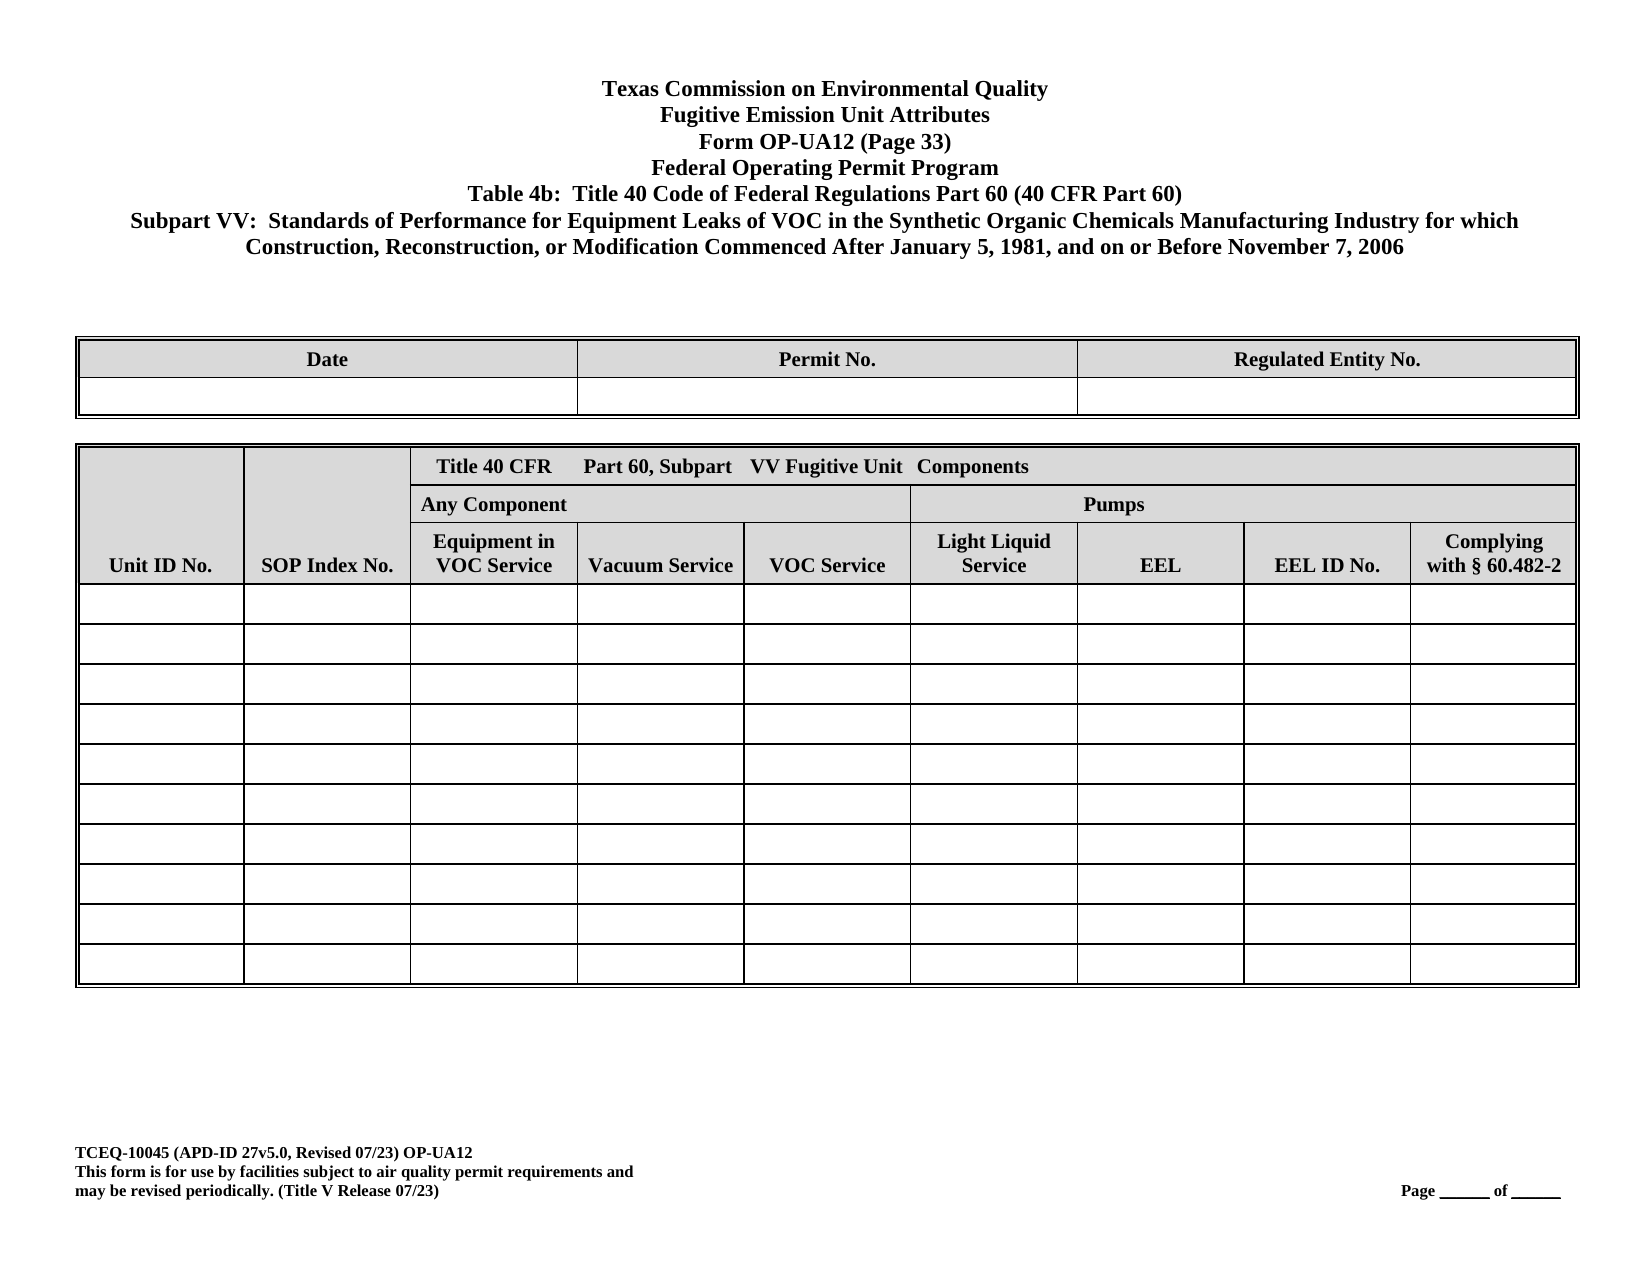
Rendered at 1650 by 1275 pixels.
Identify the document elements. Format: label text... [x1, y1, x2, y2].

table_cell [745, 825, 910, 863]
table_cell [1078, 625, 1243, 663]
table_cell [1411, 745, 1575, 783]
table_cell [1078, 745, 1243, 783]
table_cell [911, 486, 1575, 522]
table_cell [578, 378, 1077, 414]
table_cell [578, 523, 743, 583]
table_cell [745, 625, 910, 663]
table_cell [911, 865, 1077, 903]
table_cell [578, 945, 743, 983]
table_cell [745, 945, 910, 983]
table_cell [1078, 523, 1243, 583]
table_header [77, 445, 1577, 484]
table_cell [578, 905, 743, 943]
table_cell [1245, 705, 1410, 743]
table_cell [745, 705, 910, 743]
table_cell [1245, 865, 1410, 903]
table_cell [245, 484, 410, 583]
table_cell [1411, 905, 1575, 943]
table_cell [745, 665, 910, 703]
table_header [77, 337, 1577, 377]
subtitle Fugitive Emission Unit Attributes [75, 101, 1575, 128]
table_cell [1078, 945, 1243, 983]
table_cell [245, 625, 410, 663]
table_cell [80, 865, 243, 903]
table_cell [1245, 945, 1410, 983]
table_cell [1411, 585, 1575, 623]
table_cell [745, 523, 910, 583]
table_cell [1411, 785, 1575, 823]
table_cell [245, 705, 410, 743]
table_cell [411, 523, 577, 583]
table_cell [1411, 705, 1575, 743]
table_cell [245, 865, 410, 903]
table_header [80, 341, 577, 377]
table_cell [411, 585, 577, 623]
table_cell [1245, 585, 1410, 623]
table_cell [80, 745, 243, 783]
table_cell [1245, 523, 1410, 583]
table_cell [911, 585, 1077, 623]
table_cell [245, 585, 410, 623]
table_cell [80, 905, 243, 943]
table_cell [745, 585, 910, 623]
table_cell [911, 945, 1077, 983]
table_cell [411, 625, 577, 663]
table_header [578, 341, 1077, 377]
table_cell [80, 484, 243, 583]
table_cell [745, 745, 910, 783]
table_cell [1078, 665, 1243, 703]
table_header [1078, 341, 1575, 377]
subtitle Form OP-UA12 (Page 33) [75, 128, 1575, 154]
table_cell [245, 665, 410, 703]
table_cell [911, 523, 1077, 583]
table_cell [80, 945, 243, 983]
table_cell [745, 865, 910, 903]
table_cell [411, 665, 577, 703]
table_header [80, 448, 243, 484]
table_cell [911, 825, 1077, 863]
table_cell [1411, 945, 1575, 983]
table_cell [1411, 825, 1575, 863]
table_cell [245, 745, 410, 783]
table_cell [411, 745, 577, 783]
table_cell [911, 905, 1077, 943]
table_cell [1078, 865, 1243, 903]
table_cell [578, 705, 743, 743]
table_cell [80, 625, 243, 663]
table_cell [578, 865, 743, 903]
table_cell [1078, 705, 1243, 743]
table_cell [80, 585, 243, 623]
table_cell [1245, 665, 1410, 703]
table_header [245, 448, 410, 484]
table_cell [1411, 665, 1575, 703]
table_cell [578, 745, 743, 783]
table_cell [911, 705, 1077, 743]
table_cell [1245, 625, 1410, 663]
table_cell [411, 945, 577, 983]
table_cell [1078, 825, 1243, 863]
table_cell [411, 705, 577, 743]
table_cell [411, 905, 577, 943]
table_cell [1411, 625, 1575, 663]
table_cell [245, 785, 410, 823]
subtitle Subpart VV: Standards of Performance for Equipment Leaks of VOC in the Synthetic Organic Chemicals Manufacturing Industry for which Construction, Reconstruction, or Modification Commenced After January 5, 1981, and on or Before November 7, 2006 [75, 207, 1575, 259]
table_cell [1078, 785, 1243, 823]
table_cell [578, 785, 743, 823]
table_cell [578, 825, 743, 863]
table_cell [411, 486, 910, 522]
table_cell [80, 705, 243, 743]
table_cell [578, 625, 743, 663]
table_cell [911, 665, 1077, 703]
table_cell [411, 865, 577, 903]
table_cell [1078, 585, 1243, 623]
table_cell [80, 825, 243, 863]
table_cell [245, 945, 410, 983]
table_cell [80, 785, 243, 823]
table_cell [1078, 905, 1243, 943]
subtitle Texas Commission on Environmental Quality [75, 75, 1575, 101]
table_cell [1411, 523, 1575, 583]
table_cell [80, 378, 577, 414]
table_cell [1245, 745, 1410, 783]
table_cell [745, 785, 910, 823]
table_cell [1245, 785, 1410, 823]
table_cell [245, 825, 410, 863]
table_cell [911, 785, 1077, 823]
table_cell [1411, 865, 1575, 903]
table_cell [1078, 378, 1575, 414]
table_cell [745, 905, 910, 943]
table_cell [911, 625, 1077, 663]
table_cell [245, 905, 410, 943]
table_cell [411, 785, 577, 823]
subtitle Federal Operating Permit Program [75, 154, 1575, 180]
subtitle Table 4b: Title 40 Code of Federal Regulations Part 60 (40 CFR Part 60) [75, 180, 1575, 207]
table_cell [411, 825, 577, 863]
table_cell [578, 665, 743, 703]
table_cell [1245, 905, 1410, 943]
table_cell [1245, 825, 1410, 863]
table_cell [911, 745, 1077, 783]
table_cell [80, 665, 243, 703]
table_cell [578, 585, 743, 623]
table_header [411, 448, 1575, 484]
